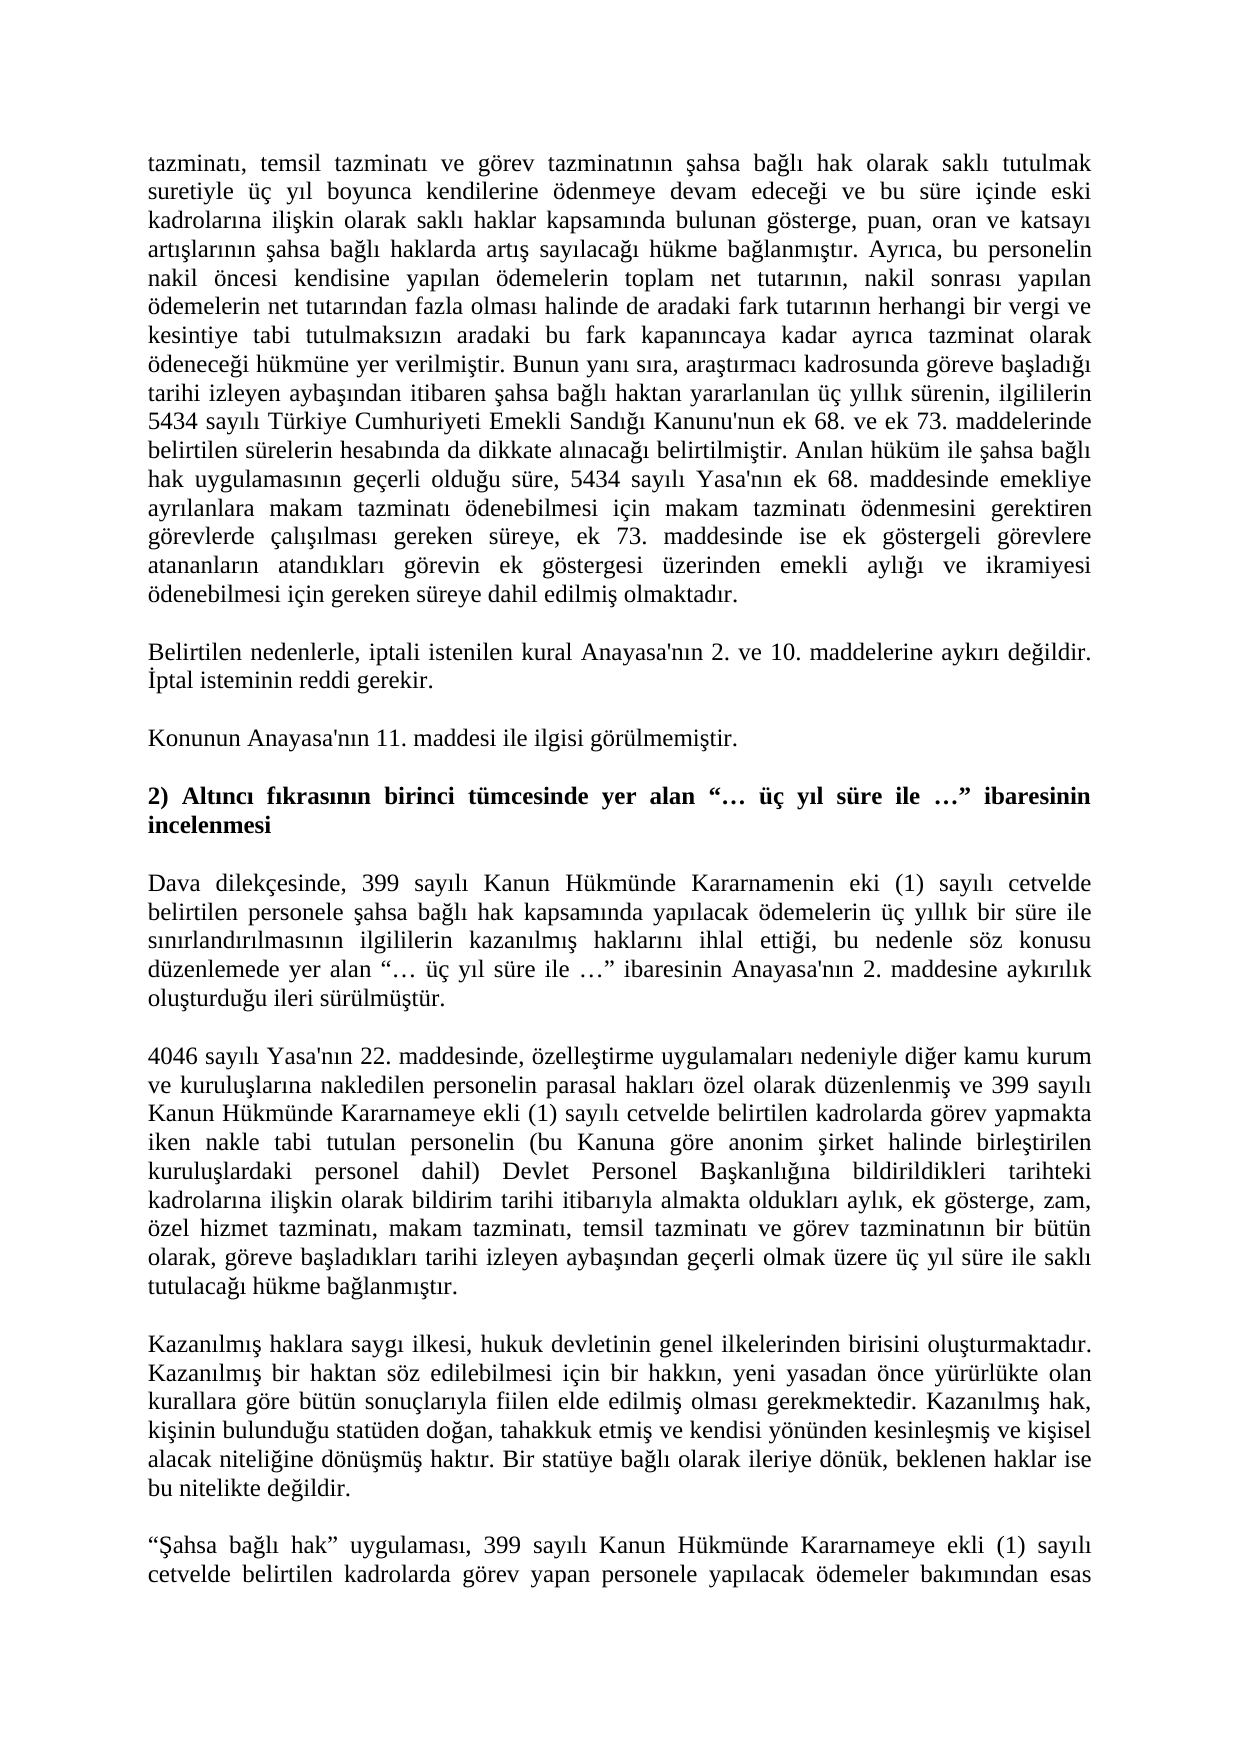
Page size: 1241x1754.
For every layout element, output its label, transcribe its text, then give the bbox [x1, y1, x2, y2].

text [148, 1531, 1093, 1588]
text Dava dilekçesinde, 399 sayılı Kanun Hükmünde Kararnamenin eki (1) sayılı cetvelde belirtilen personele şahsa bağlı hak kapsamında yapılacak ödemelerin üç yıllık bir süre ile sınırlandırılmasının ilgililerin kazanılmış haklarını ihlal ettiği, bu nedenle söz konusu düzenlemede yer alan “… üç yıl süre ile …” ibaresinin Anayasa'nın 2. maddesine aykırılık oluşturduğu ileri sürülmüştür. [148, 868, 1093, 1012]
text Belirtilen nedenlerle, iptali istenilen kural Anayasa'nın 2. ve 10. maddelerine aykırı değildir. İptal isteminin reddi gerekir. [148, 637, 1093, 694]
text Konunun Anayasa'nın 11. maddesi ile ilgisi görülmemiştir. [148, 723, 1093, 752]
text Kazanılmış haklara saygı ilkesi, hukuk devletinin genel ilkelerinden birisini oluşturmaktadır. Kazanılmış bir haktan söz edilebilmesi için bir hakkın, yeni yasadan önce yürürlükte olan kurallara göre bütün sonuçlarıyla fiilen elde edilmiş olması gerekmektedir. Kazanılmış hak, kişinin bulunduğu statüden doğan, tahakkuk etmiş ve kendisi yönünden kesinleşmiş ve kişisel alacak niteliğine dönüşmüş haktır. Bir statüye bağlı olarak ileriye dönük, beklenen haklar ise bu nitelikte değildir. [148, 1329, 1093, 1501]
text 2) Altıncı fıkrasının birinci tümcesinde yer alan “… üç yıl süre ile …” ibaresinin incelenmesi [148, 781, 1093, 839]
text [148, 148, 1093, 608]
text 4046 sayılı Yasa'nın 22. maddesinde, özelleştirme uygulamaları nedeniyle diğer kamu kurum ve kuruluşlarına nakledilen personelin parasal hakları özel olarak düzenlenmiş ve 399 sayılı Kanun Hükmünde Kararnameye ekli (1) sayılı cetvelde belirtilen kadrolarda görev yapmakta iken nakle tabi tutulan personelin (bu Kanuna göre anonim şirket halinde birleştirilen kuruluşlardaki personel dahil) Devlet Personel Başkanlığına bildirildikleri tarihteki kadrolarına ilişkin olarak bildirim tarihi itibarıyla almakta oldukları aylık, ek gösterge, zam, özel hizmet tazminatı, makam tazminatı, temsil tazminatı ve görev tazminatının bir bütün olarak, göreve başladıkları tarihi izleyen aybaşından geçerli olmak üzere üç yıl süre ile saklı tutulacağı hükme bağlanmıştır. [148, 1041, 1093, 1300]
